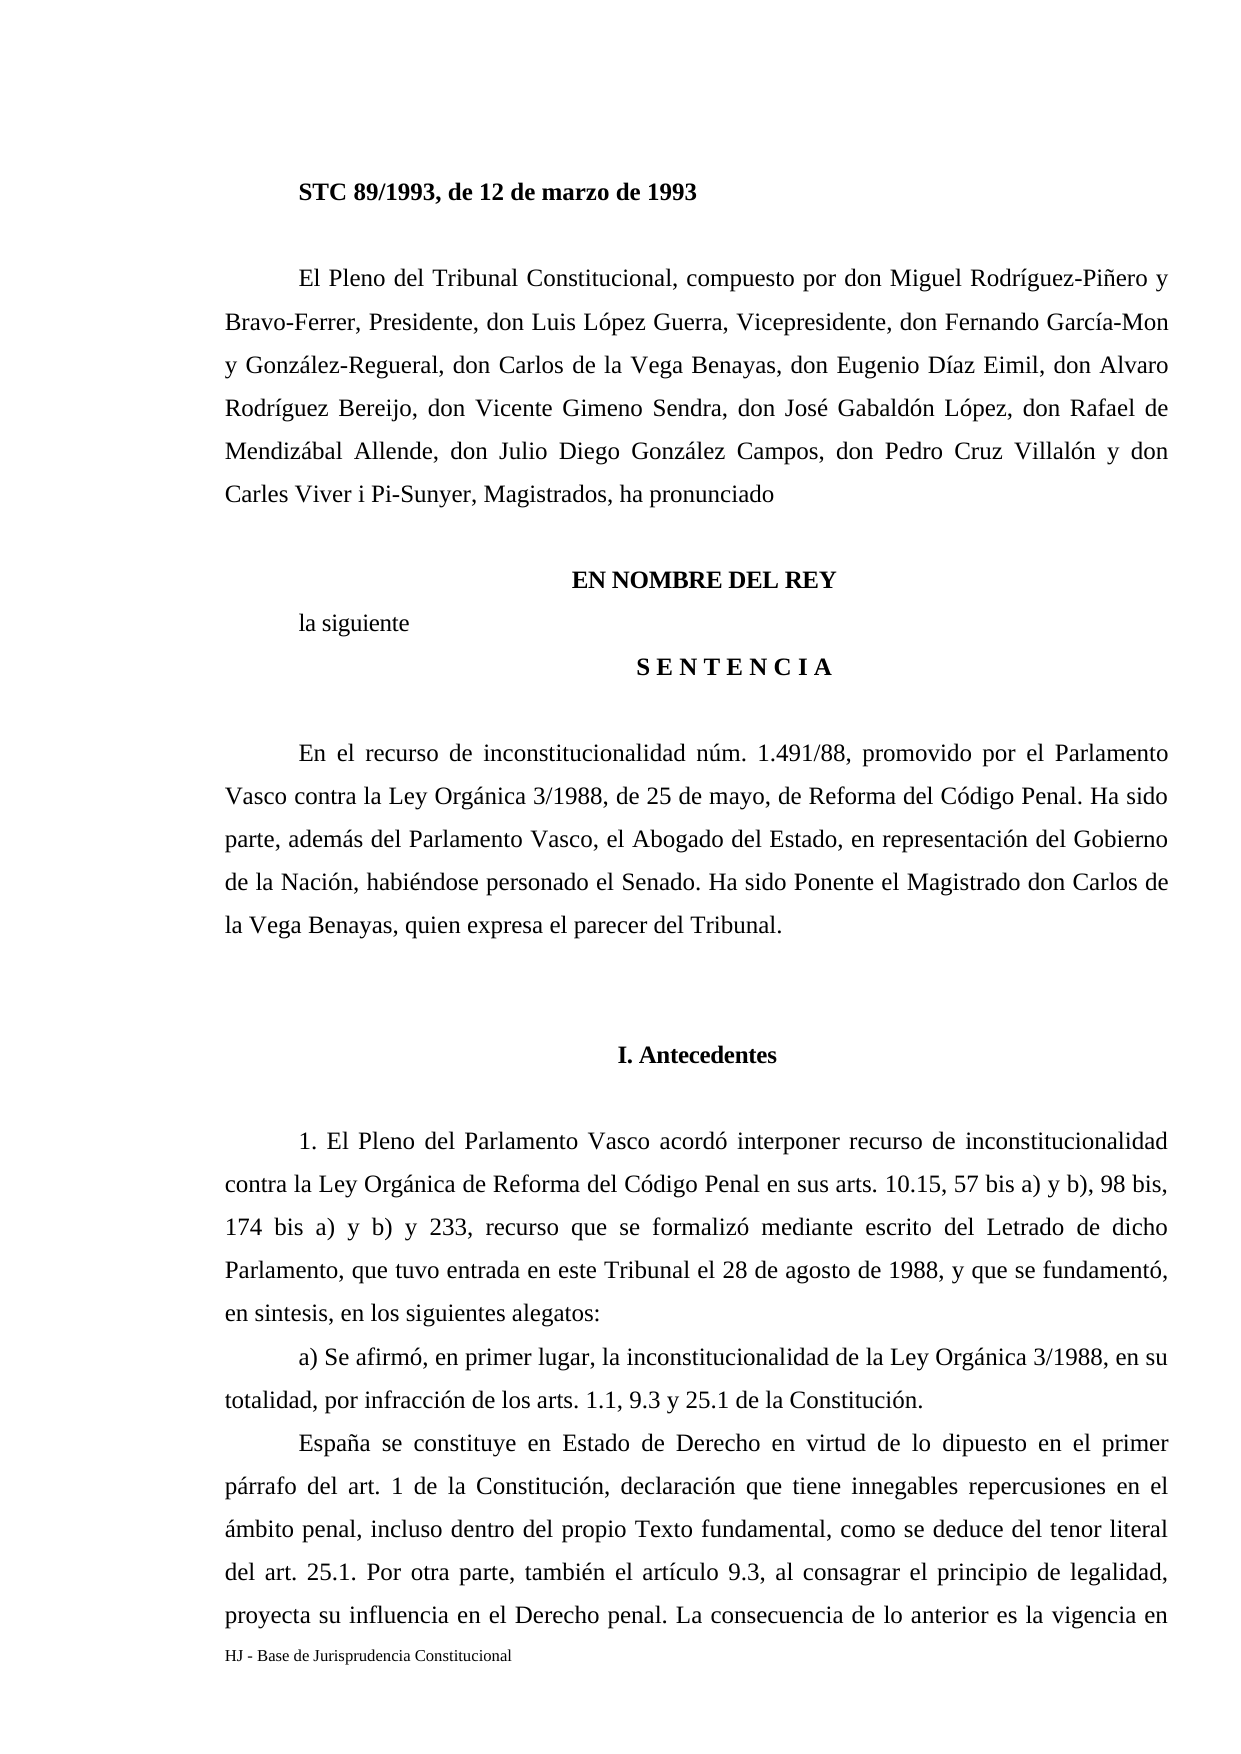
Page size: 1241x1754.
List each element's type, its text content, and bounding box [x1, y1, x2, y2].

text I. Antecedentes [224, 1040, 1169, 1068]
text En el recurso de inconstitucionalidad núm. 1.491/88, promovido por el Parlamento Vasco contra la Ley Orgánica 3/1988, de 25 de mayo, de Reforma del Código Penal. Ha sido parte, además del Parlamento Vasco, el Abogado del Estado, en representación del Gobierno de la Nación, habiéndose personado el Senado. Ha sido Ponente el Magistrado don Carlos de la Vega Benayas, quien expresa el parecer del Tribunal. [224, 738, 1169, 939]
text EN NOMBRE DEL REY [224, 565, 1110, 594]
text STC 89/1993, de 12 de marzo de 1993 [224, 177, 1169, 206]
text S E N T E N C I A [224, 652, 1169, 680]
text a) Se afirmó, en primer lugar, la inconstitucionalidad de la Ley Orgánica 3/1988, en su totalidad, por infracción de los arts. 1.1, 9.3 y 25.1 de la Constitución. [224, 1342, 1169, 1413]
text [224, 1428, 1169, 1629]
text 1. El Pleno del Parlamento Vasco acordó interponer recurso de inconstitucionalidad contra la Ley Orgánica de Reforma del Código Penal en sus arts. 10.15, 57 bis a) y b), 98 bis, 174 bis a) y b) y 233, recurso que se formalizó mediante escrito del Letrado de dicho Parlamento, que tuvo entrada en este Tribunal el 28 de agosto de 1988, y que se fundamentó, en sintesis, en los siguientes alegatos: [224, 1126, 1169, 1327]
text El Pleno del Tribunal Constitucional, compuesto por don Miguel Rodríguez-Piñero y Bravo-Ferrer, Presidente, don Luis López Guerra, Vicepresidente, don Fernando García-Mon y González-Regueral, don Carlos de la Vega Benayas, don Eugenio Díaz Eimil, don Alvaro Rodríguez Bereijo, don Vicente Gimeno Sendra, don José Gabaldón López, don Rafael de Mendizábal Allende, don Julio Diego González Campos, don Pedro Cruz Villalón y don Carles Viver i Pi-Sunyer, Magistrados, ha pronunciado [224, 263, 1169, 508]
text la siguiente [224, 608, 1110, 637]
